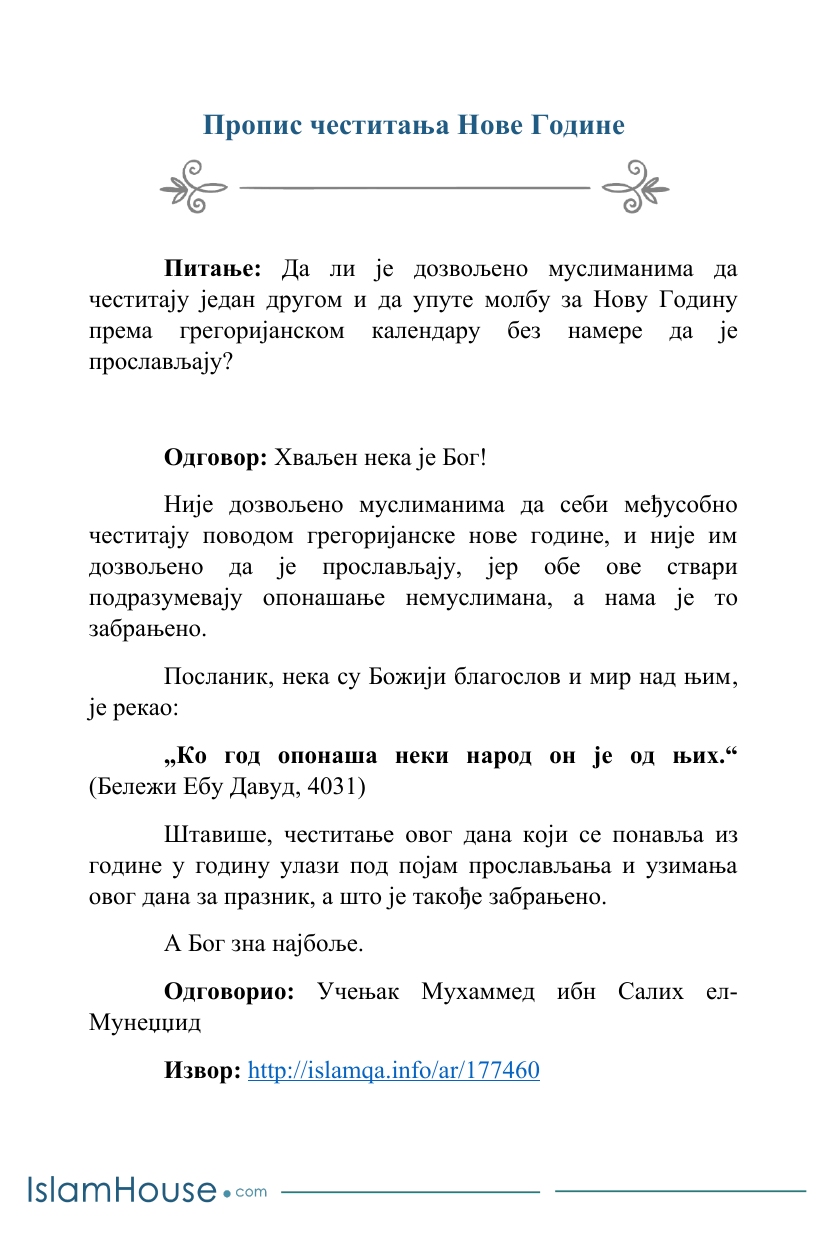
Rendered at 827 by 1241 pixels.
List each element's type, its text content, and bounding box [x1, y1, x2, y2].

text Одговор: Хваљен нека је Бог! [89, 442, 738, 470]
text Извор: http://islamqa.info/ar/177460 [89, 1055, 738, 1084]
text Штавише, честитање овог дана који се понавља из године у годину улази под појам прослављања и узимања овог дана за празник, а што је такође забрањено. [89, 819, 738, 909]
picture [20, 1171, 541, 1209]
text Посланик, нека су Божији благослов и мир над њим, је рекао: [89, 661, 738, 721]
text Пропис честитања Нове Године [89, 107, 738, 141]
picture [548, 1170, 807, 1208]
text „Ко год опонаша неки народ он је од њих.“ (Бележи Ебу Давуд, 4031) [89, 740, 738, 800]
text Одговорио: Учењак Мухаммед ибн Салих ел-Мунеџџид [89, 976, 738, 1036]
text Питање: Да ли је дозвољено муслиманима да честитају један другом и да упуте молбу за Нову Годину према грегоријанском календару без намере да је прослављају? [89, 253, 738, 375]
text А Бог зна најбоље. [89, 928, 738, 957]
text Није дозвољено муслиманима да себи међусобно честитају поводом грегоријанске нове године, и није им дозвољено да је прослављају, јер обе ове ствари подразумевају опонашање немуслимана, а нама је то забрањено. [89, 489, 738, 642]
